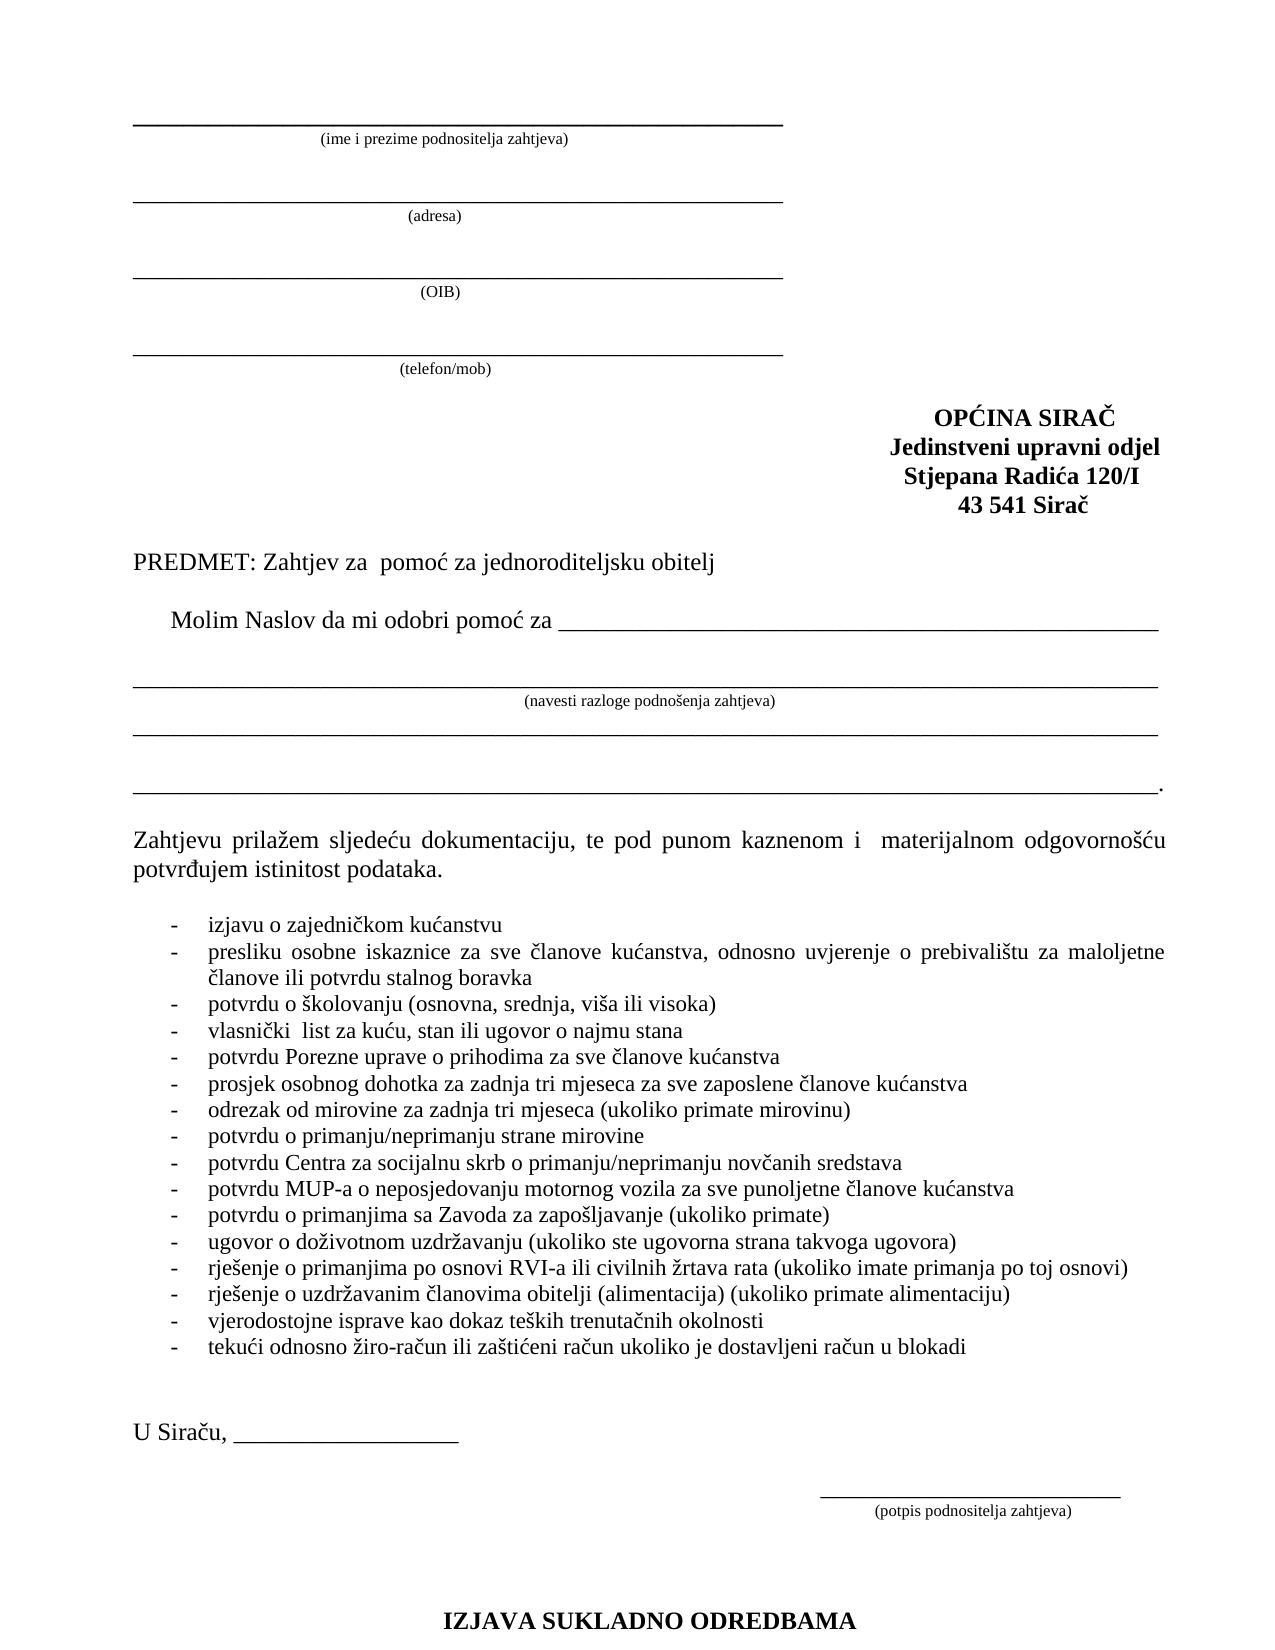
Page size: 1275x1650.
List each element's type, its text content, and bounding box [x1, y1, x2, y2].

text (navesti razloge podnošenja zahtjeva) [133, 691, 1167, 710]
text (ime i prezime podnositelja zahtjeva) [133, 129, 1167, 148]
list vjerodostojne isprave kao dokaz teških trenutačnih okolnosti [170, 1307, 1167, 1333]
text OPĆINA SIRAČ [808, 403, 1167, 432]
list potvrdu o primanju/neprimanju strane mirovine [170, 1122, 1167, 1149]
text ____________________________________________________ [133, 177, 1167, 206]
list potvrdu o školovanju (osnovna, srednja, viša ili visoka) [170, 991, 1167, 1017]
text Molim Naslov da mi odobri pomoć za ________________________________________________ [133, 605, 1167, 633]
list potvrdu MUP-a o neposjedovanju motornog vozila za sve punoljetne članove kućanstva [170, 1175, 1167, 1201]
list rješenje o uzdržavanim članovima obitelji (alimentacija) (ukoliko primate alimentaciju) [170, 1280, 1167, 1307]
list ugovor o doživotnom uzdržavanju (ukoliko ste ugovorna strana takvoga ugovora) [170, 1228, 1167, 1254]
list potvrdu Porezne uprave o prihodima za sve članove kućanstva [170, 1043, 1167, 1069]
list potvrdu Centra za socijalnu skrb o primanju/neprimanju novčanih sredstava [170, 1149, 1167, 1175]
text __________________________________________________________________________________ [133, 710, 1167, 739]
text (telefon/mob) [133, 359, 1167, 378]
text ____________________________________________________ [133, 253, 1167, 282]
list odrezak od mirovine za zadnja tri mjeseca (ukoliko primate mirovinu) [170, 1096, 1167, 1122]
text PREDMET: Zahtjev za pomoć za jednoroditeljsku obitelj [133, 547, 1167, 576]
text 43 541 Sirač [808, 490, 1167, 518]
list potvrdu o primanjima sa Zavoda za zapošljavanje (ukoliko primate) [170, 1201, 1167, 1228]
text Zahtjevu prilažem sljedeću dokumentaciju, te pod punom kaznenom i materijalnom odgovornošću potvrđujem istinitost podataka. [133, 825, 1167, 883]
text ____________________________________________________ [133, 330, 1167, 359]
text ________________________ [133, 1472, 1167, 1501]
list presliku osobne iskaznice za sve članove kućanstva, odnosno uvjerenje o prebivalištu za maloljetne članove ili potvrdu stalnog boravka [170, 938, 1167, 991]
text U Siraču, __________________ [133, 1417, 1167, 1446]
text IZJAVA SUKLADNO ODREDBAMA [133, 1606, 1167, 1635]
list rješenje o primanjima po osnovi RVI-a ili civilnih žrtava rata (ukoliko imate primanja po toj osnovi) [170, 1254, 1167, 1280]
text (adresa) [133, 206, 1167, 225]
text ____________________________________________________ [133, 100, 1167, 129]
text Stjepana Radića 120/I [658, 461, 1167, 490]
list izjavu o zajedničkom kućanstvu [170, 911, 1167, 938]
list prosjek osobnog dohotka za zadnja tri mjeseca za sve zaposlene članove kućanstva [170, 1069, 1167, 1096]
text (OIB) [133, 282, 1167, 301]
list vlasnički list za kuću, stan ili ugovor o najmu stana [170, 1017, 1167, 1043]
text __________________________________________________________________________________ [133, 662, 1167, 691]
text Jedinstveni upravni odjel [808, 432, 1167, 461]
text (potpis podnositelja zahtjeva) [133, 1501, 1167, 1520]
list tekući odnosno žiro-račun ili zaštićeni račun ukoliko je dostavljeni račun u blokadi [170, 1333, 1167, 1359]
text __________________________________________________________________________________. [133, 768, 1167, 796]
